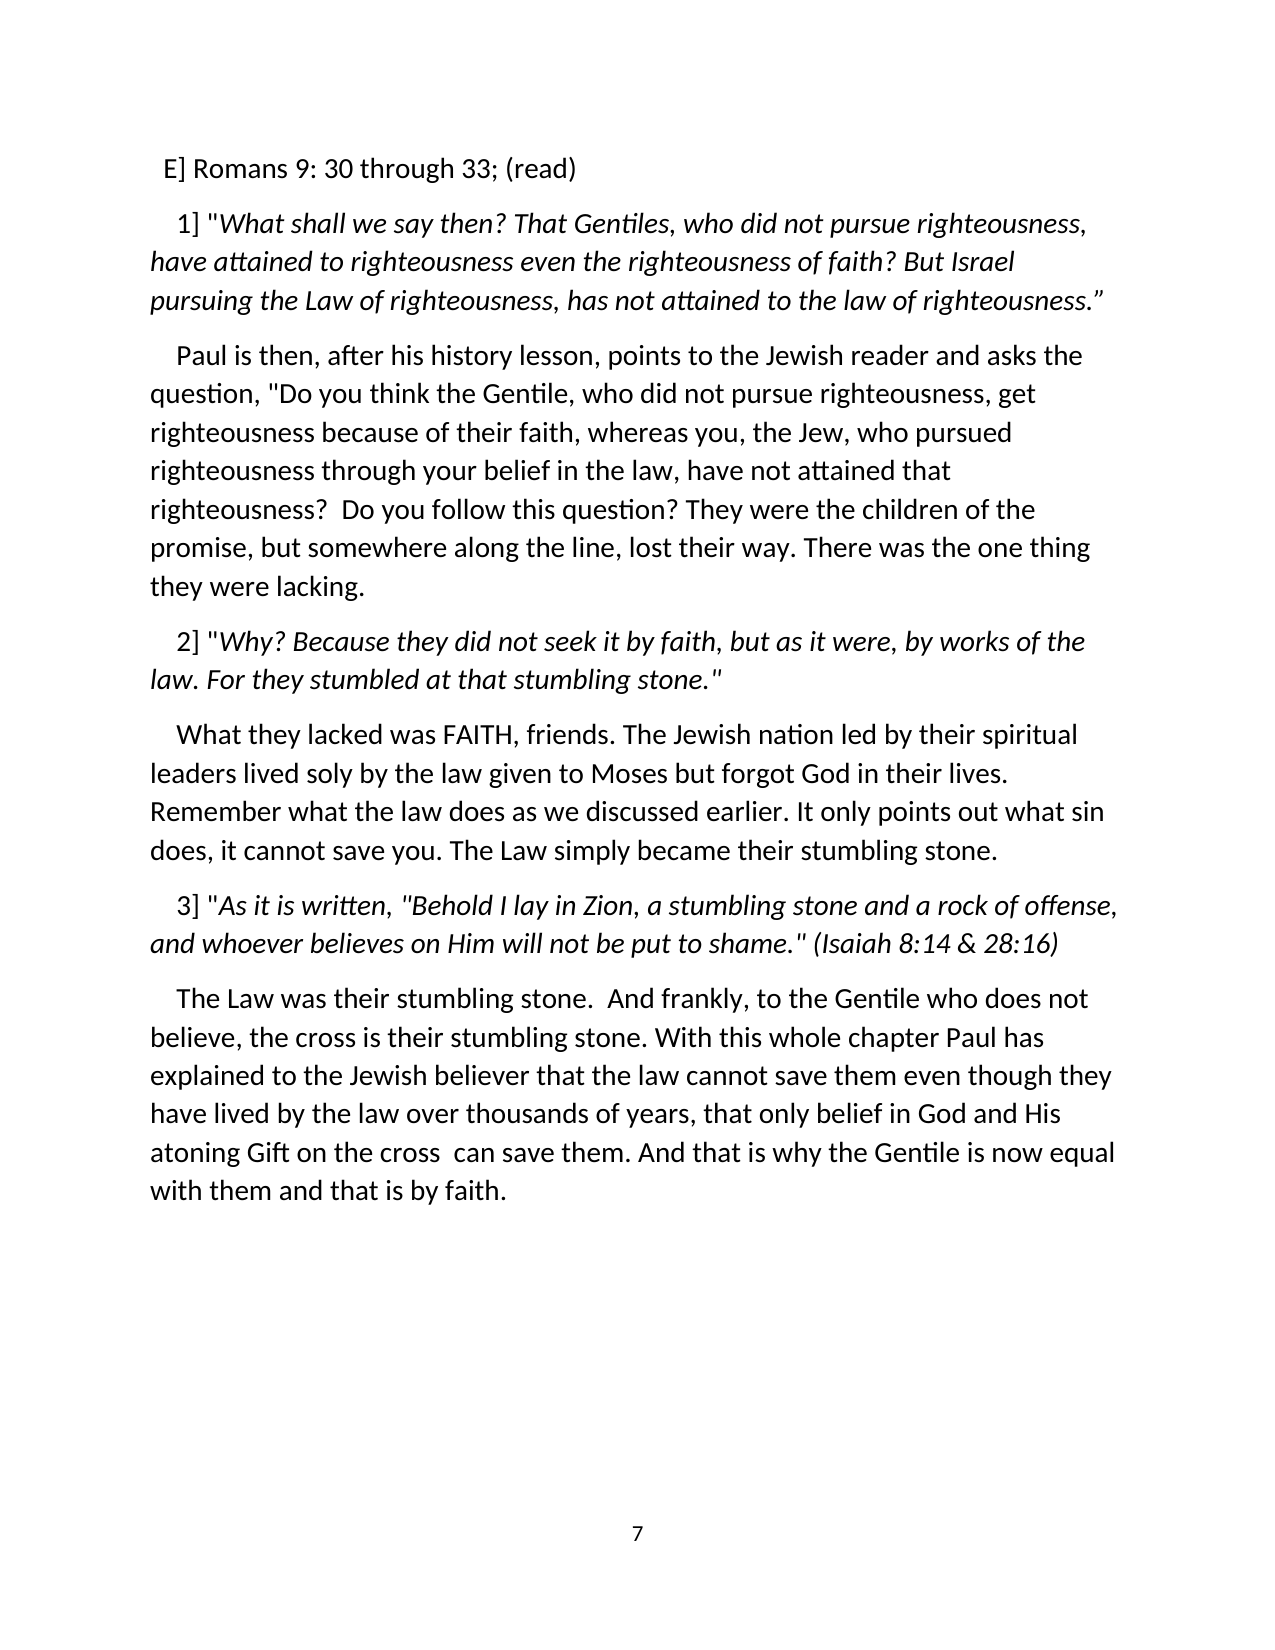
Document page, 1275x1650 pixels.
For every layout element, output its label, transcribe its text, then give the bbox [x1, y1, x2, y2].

text What they lacked was FAITH, friends. The Jewish nation led by their spiritual leaders lived soly by the law given to Moses but forgot God in their lives. Remember what the law does as we discussed earlier. It only points out what sin does, it cannot save you. The Law simply became their stumbling stone. [150, 716, 1125, 867]
text 2] "Why? Because they did not seek it by faith, but as it were, by works of the law. For they stumbled at that stumbling stone." [150, 623, 1125, 697]
text 1] "What shall we say then? That Gentiles, who did not pursue righteousness, have attained to righteousness even the righteousness of faith? But Israel pursuing the Law of righteousness, has not attained to the law of righteousness.” [150, 205, 1125, 318]
text 3] "As it is written, "Behold I lay in Zion, a stumbling stone and a rock of offense, and whoever believes on Him will not be put to shame." (Isaiah 8:14 & 28:16) [150, 887, 1125, 961]
text The Law was their stumbling stone. And frankly, to the Gentile who does not believe, the cross is their stumbling stone. With this whole chapter Paul has explained to the Jewish believer that the law cannot save them even though they have lived by the law over thousands of years, that only belief in God and His atoning Gift on the cross can save them. And that is why the Gentile is now equal with them and that is by faith. [150, 980, 1125, 1208]
text E] Romans 9: 30 through 33; (read) [150, 150, 1125, 186]
text Paul is then, after his history lesson, points to the Jewish reader and asks the question, "Do you think the Gentile, who did not pursue righteousness, get righteousness because of their faith, whereas you, the Jew, who pursued righteousness through your belief in the law, have not attained that righteousness? Do you follow this question? They were the children of the promise, but somewhere along the line, lost their way. There was the one thing they were lacking. [150, 337, 1125, 603]
